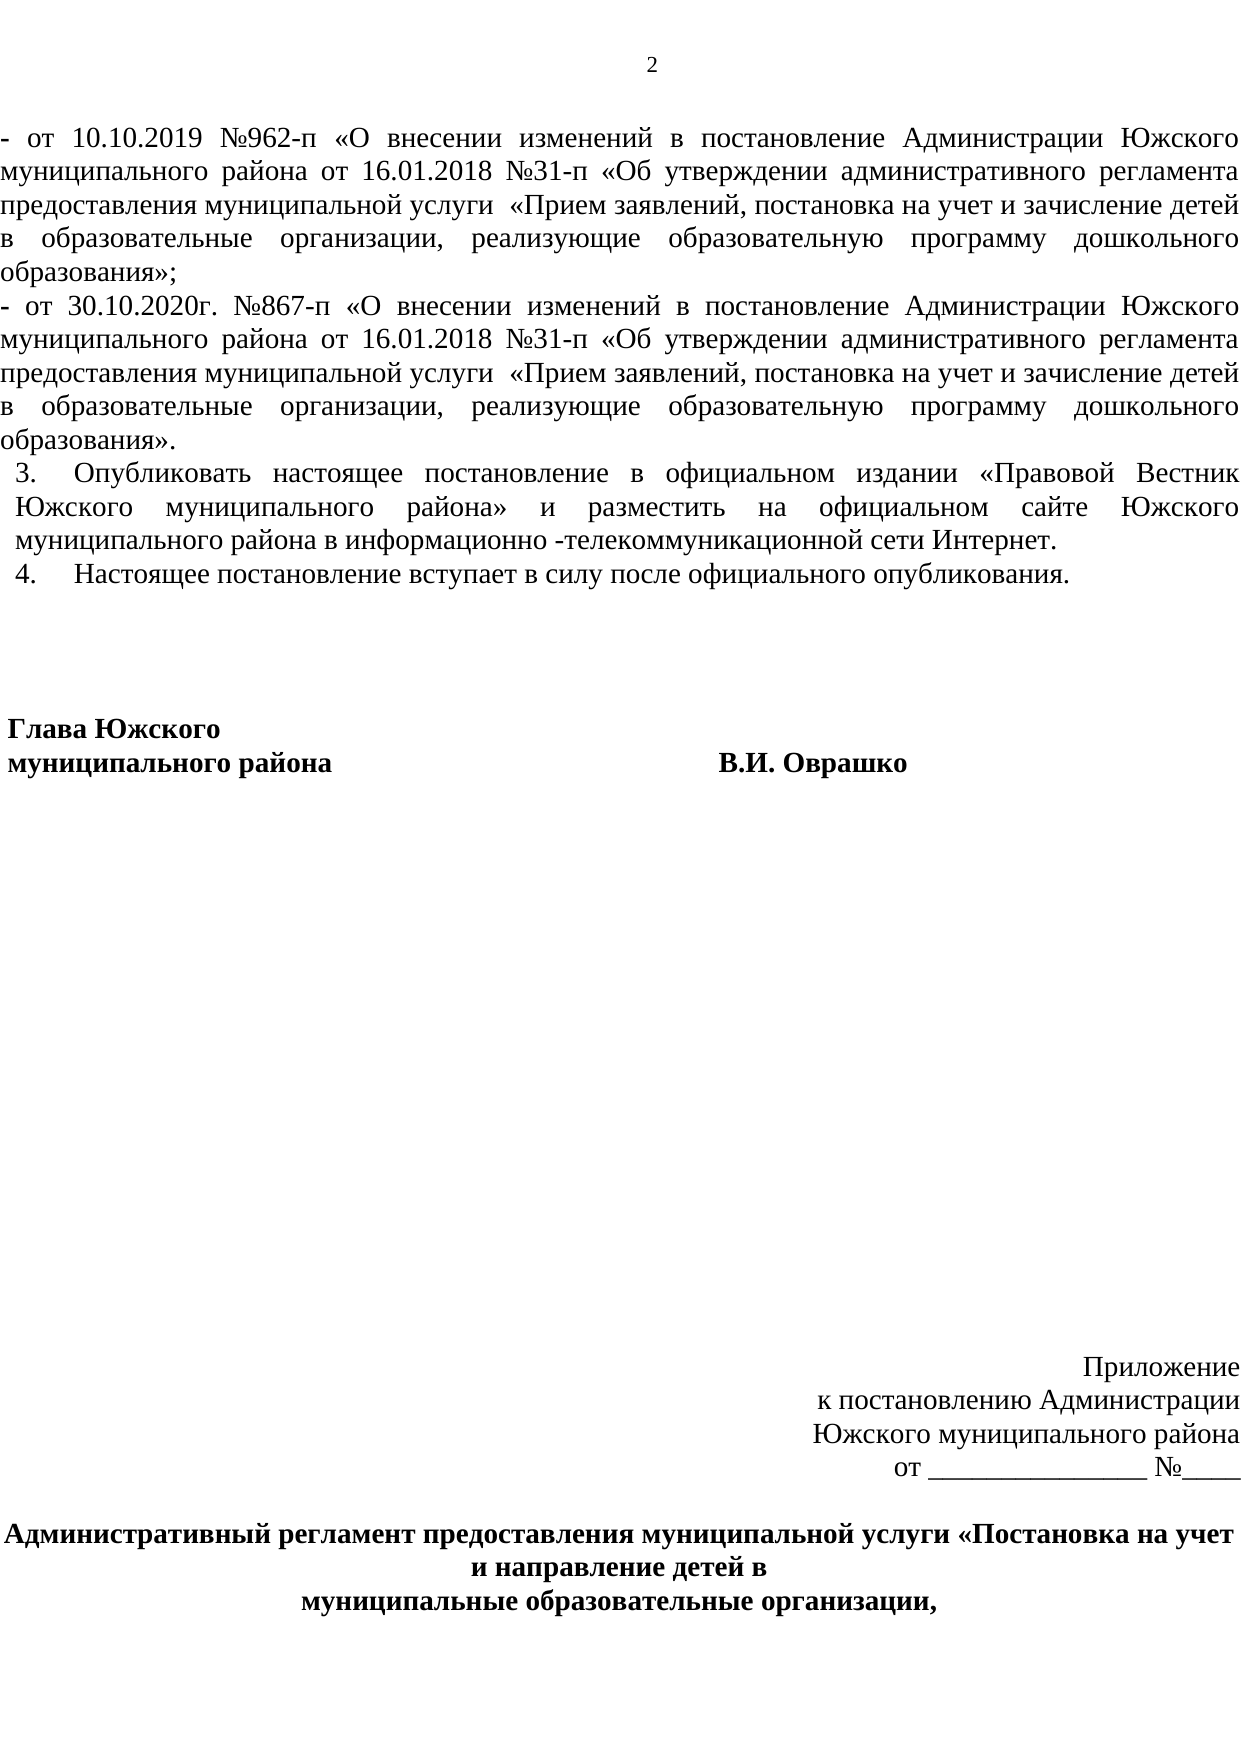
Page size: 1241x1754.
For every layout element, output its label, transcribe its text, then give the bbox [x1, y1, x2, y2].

list Настоящее постановление вступает в силу после официального опубликования. [15, 556, 1240, 589]
text муниципального района В.И. Оврашко [0, 745, 1240, 779]
text - от 10.10.2019 №962-п «О внесении изменений в постановление Администрации Южского муниципального района от 16.01.2018 №31-п «Об утверждении административного регламента предоставления муниципальной услуги «Прием заявлений, постановка на учет и зачисление детей в образовательные организации, реализующие образовательную программу дошкольного образования»; [0, 120, 1240, 288]
text Глава Южского [0, 712, 1240, 745]
text Южского муниципального района [0, 1416, 1240, 1449]
text Приложение [0, 1349, 1240, 1382]
text от _______________ №____ [0, 1449, 1240, 1483]
text к постановлению Администрации [0, 1382, 1240, 1416]
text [0, 1517, 1238, 1617]
text - от 30.10.2020г. №867-п «О внесении изменений в постановление Администрации Южского муниципального района от 16.01.2018 №31-п «Об утверждении административного регламента предоставления муниципальной услуги «Прием заявлений, постановка на учет и зачисление детей в образовательные организации, реализующие образовательную программу дошкольного образования». [0, 288, 1240, 455]
list Опубликовать настоящее постановление в официальном издании «Правовой Вестник Южского муниципального района» и разместить на официальном сайте Южского муниципального района в информационно -телекоммуникационной сети Интернет. [15, 455, 1240, 556]
